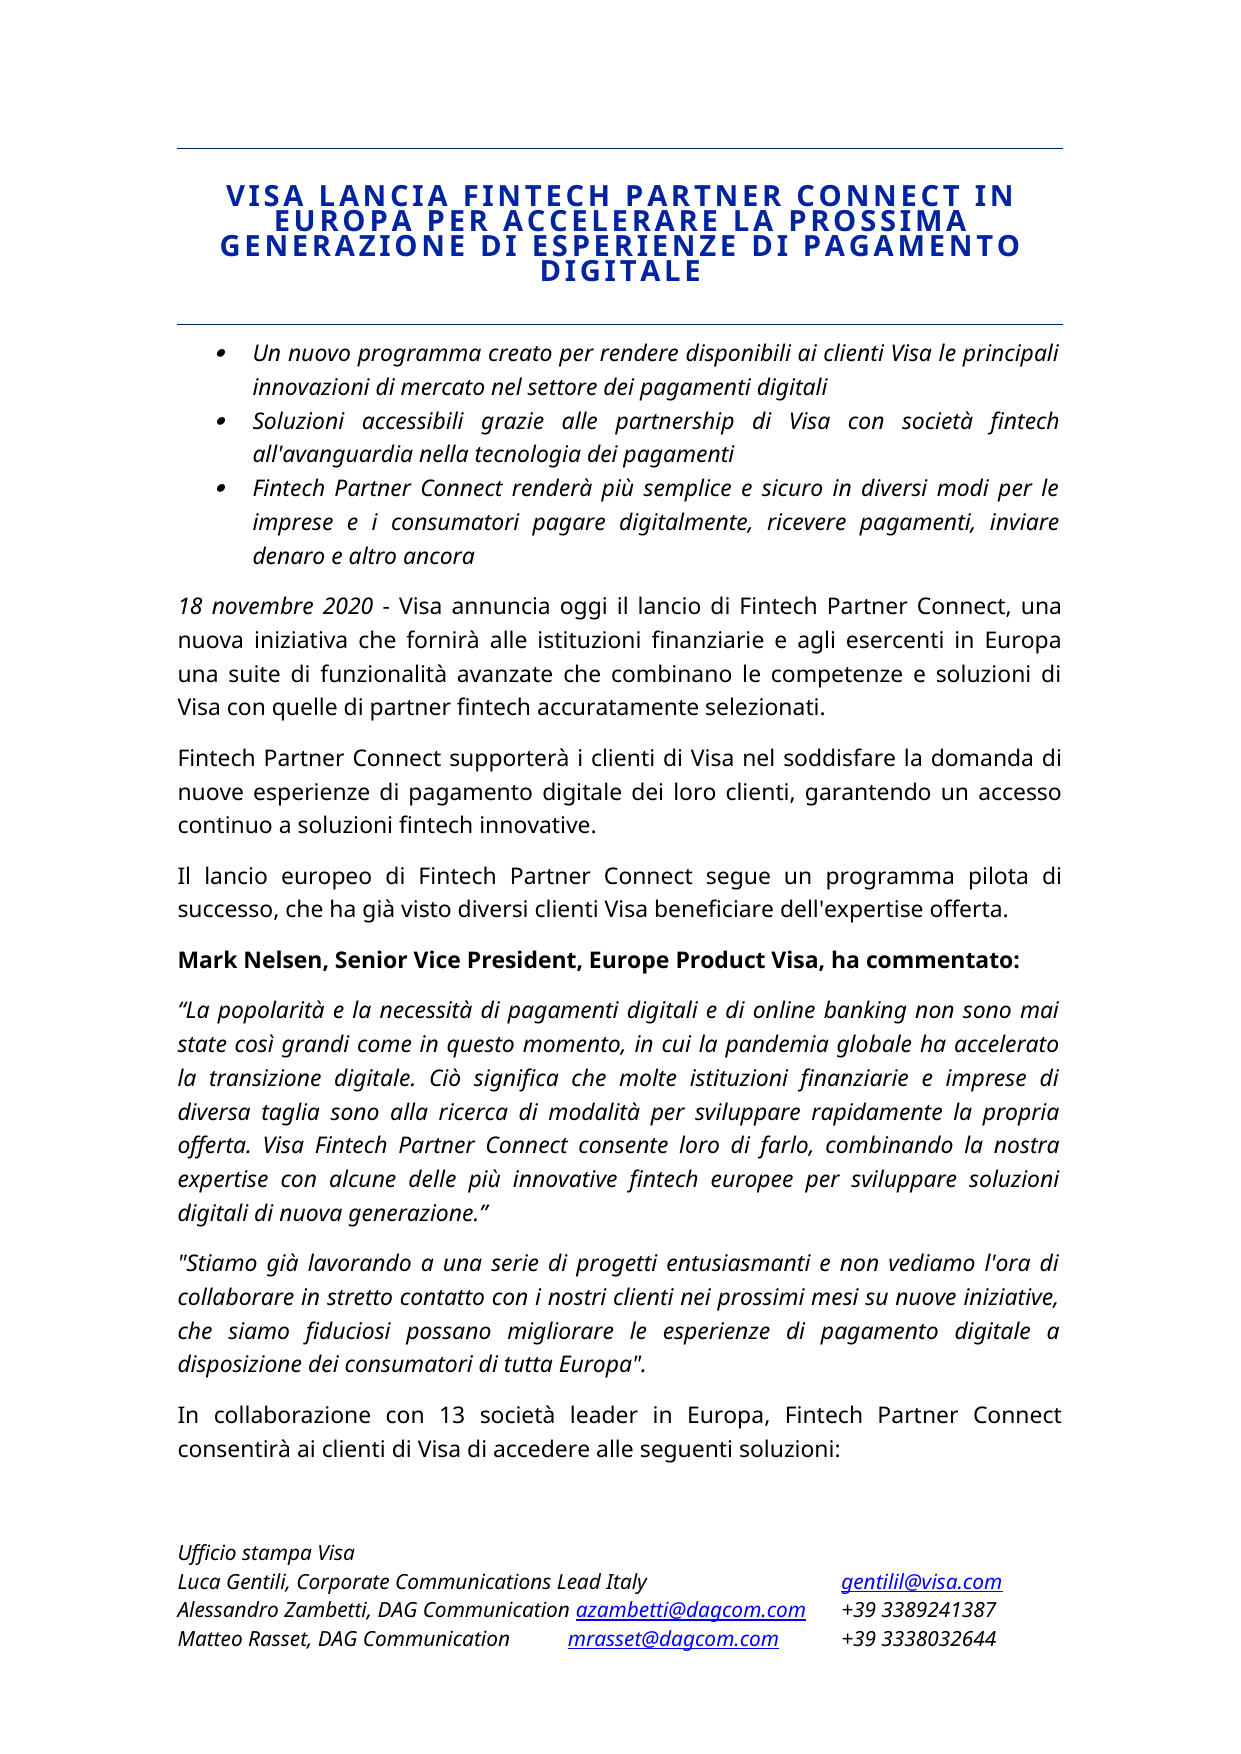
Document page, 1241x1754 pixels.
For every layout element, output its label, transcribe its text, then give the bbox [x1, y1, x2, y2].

text In collaborazione con 13 società leader in Europa, Fintech Partner Connect consentirà ai clienti di Visa di accedere alle seguenti soluzioni: [177, 1399, 1063, 1464]
text Mark Nelsen, Senior Vice President, Europe Product Visa, ha commentato: [177, 944, 1063, 975]
text "Stiamo già lavorando a una serie di progetti entusiasmanti e non vediamo l'ora di collaborare in stretto contatto con i nostri clienti nei prossimi mesi su nuove iniziative, che siamo fiduciosi possano migliorare le esperienze di pagamento digitale a disposizione dei consumatori di tutta Europa". [177, 1247, 1063, 1380]
list Fintech Partner Connect renderà più semplice e sicuro in diversi modi per le imprese e i consumatori pagare digitalmente, ricevere pagamenti, inviare denaro e altro ancora [215, 472, 1063, 571]
list Un nuovo programma creato per rendere disponibili ai clienti Visa le principali innovazioni di mercato nel settore dei pagamenti digitali [215, 337, 1063, 402]
text Il lancio europeo di Fintech Partner Connect segue un programma pilota di successo, che ha già visto diversi clienti Visa beneficiare dell'expertise offerta. [177, 860, 1063, 925]
text Fintech Partner Connect supporterà i clienti di Visa nel soddisfare la domanda di nuove esperienze di pagamento digitale dei loro clienti, garantendo un accesso continuo a soluzioni fintech innovative. [177, 742, 1063, 841]
list Soluzioni accessibili grazie alle partnership di Visa con società fintech all'avanguardia nella tecnologia dei pagamenti [215, 405, 1063, 470]
text “La popolarità e la necessità di pagamenti digitali e di online banking non sono mai state così grandi come in questo momento, in cui la pandemia globale ha accelerato la transizione digitale. Ciò significa che molte istituzioni finanziarie e imprese di diversa taglia sono alla ricerca di modalità per sviluppare rapidamente la propria offerta. Visa Fintech Partner Connect consente loro di farlo, combinando la nostra expertise con alcune delle più innovative fintech europee per sviluppare soluzioni digitali di nuova generazione.” [177, 994, 1063, 1228]
text 18 novembre 2020 - Visa annuncia oggi il lancio di Fintech Partner Connect, una nuova iniziativa che fornirà alle istituzioni finanziarie e agli esercenti in Europa una suite di funzionalità avanzate che combinano le competenze e soluzioni di Visa con quelle di partner fintech accuratamente selezionati. [177, 590, 1063, 723]
text VISA LANCIA FINTECH PARTNER CONNECT IN EUROPA PER ACCELERARE LA PROSSIMA GENERAZIONE DI ESPERIENZE DI PAGAMENTO DIGITALE [177, 185, 1063, 286]
